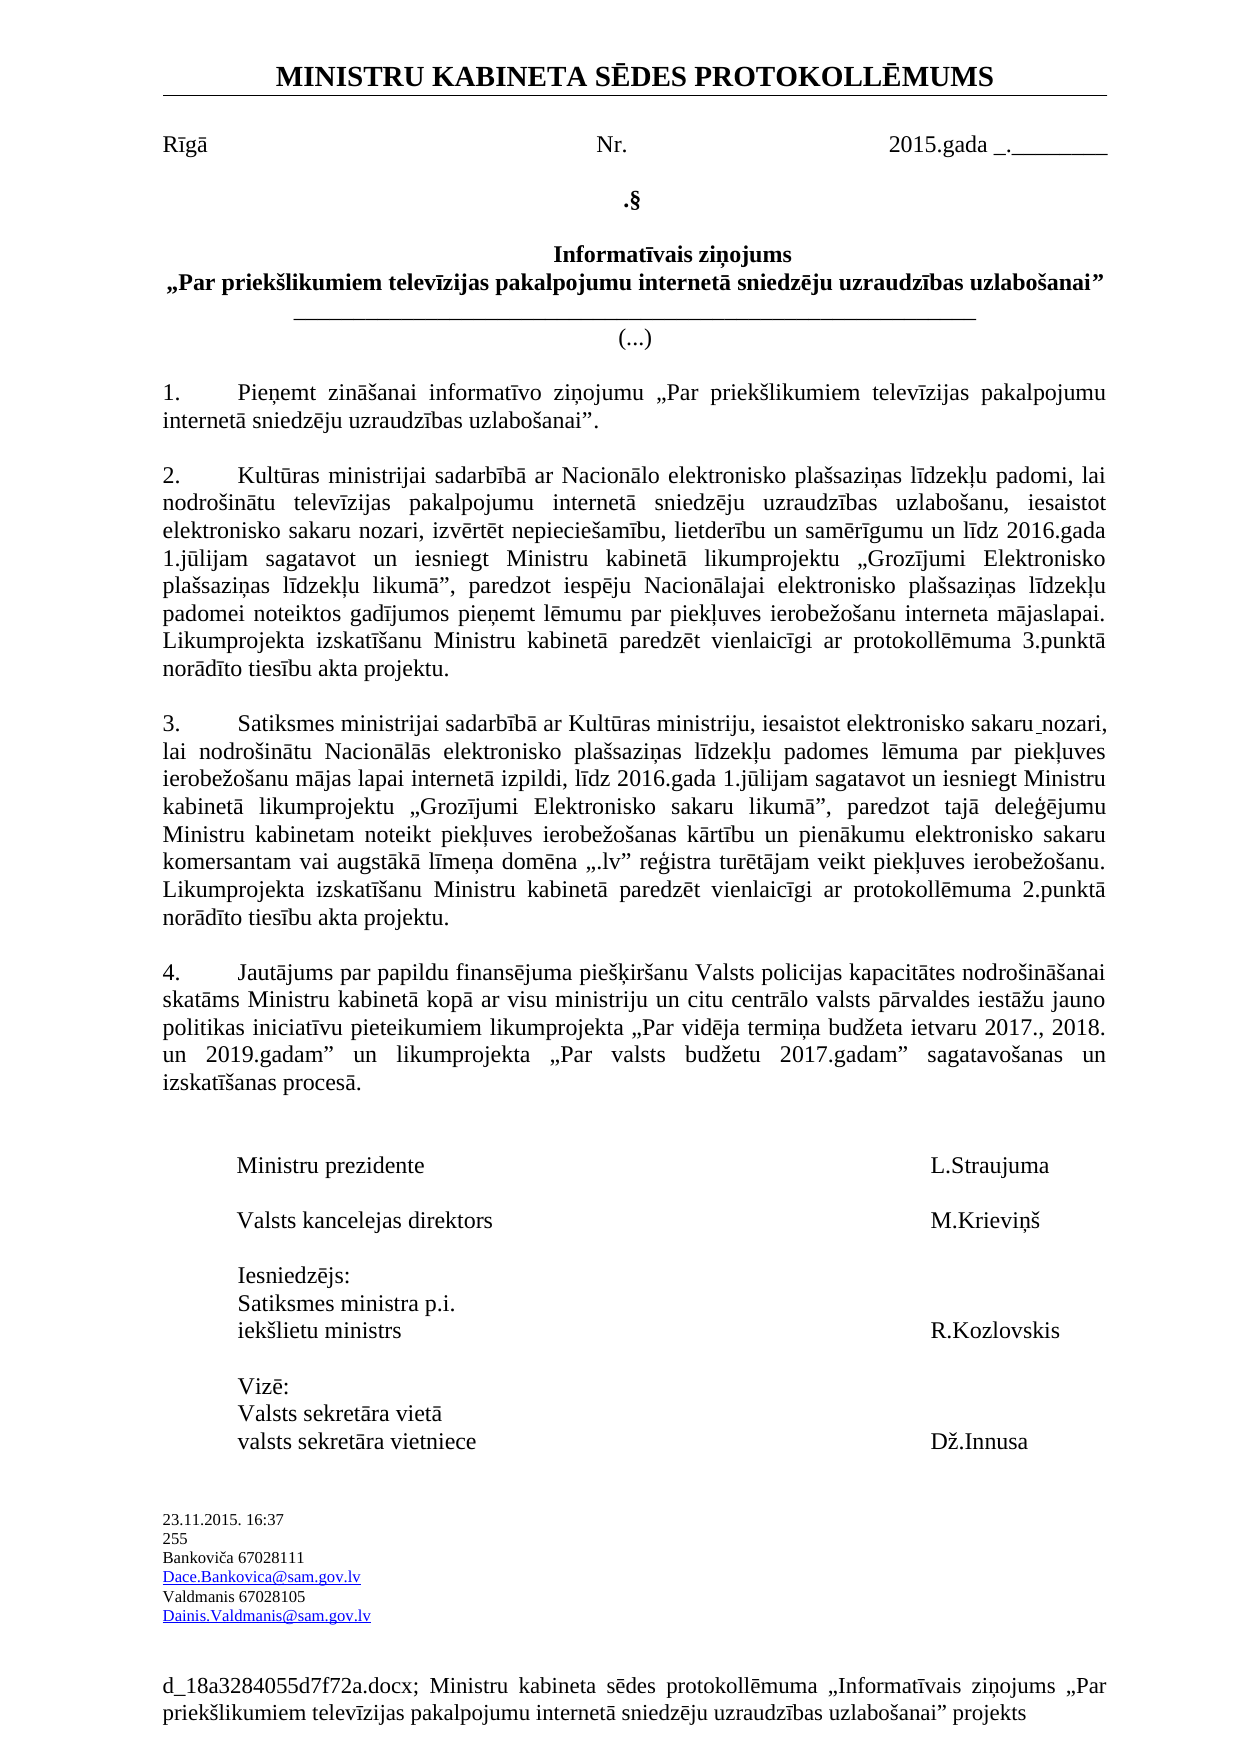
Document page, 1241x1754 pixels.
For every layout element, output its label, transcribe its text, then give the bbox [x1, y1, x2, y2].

text Valsts kancelejas direktors M.Krieviņš [236, 1206, 1107, 1234]
text Valdmanis 67028105 [162, 1586, 1107, 1606]
text (...) [162, 323, 1107, 350]
text 23.11.2015. 16:37 [162, 1510, 1107, 1529]
text Vizē: [162, 1372, 1107, 1399]
list Satiksmes ministrijai sadarbībā ar Kultūras ministriju, iesaistot elektronisko sakaru nozari, lai nodrošinātu Nacionālās elektronisko plašsaziņas līdzekļu padomes lēmuma par piekļuves ierobežošanu mājas lapai internetā izpildi, līdz 2016.gada 1.jūlijam sagatavot un iesniegt Ministru kabinetā likumprojektu „Grozījumi Elektronisko sakaru likumā”, paredzot tajā deleģējumu Ministru kabinetam noteikt piekļuves ierobežošanas kārtību un pienākumu elektronisko sakaru komersantam vai augstākā līmeņa domēna „.lv” reģistra turētājam veikt piekļuves ierobežošanu. Likumprojekta izskatīšanu Ministru kabinetā paredzēt vienlaicīgi ar protokollēmuma 2.punktā norādīto tiesību akta projektu. [162, 709, 1107, 930]
text Iesniedzējs: [162, 1261, 1107, 1289]
table_header Nr. [566, 130, 657, 157]
text _________________________________________________________ [162, 295, 1107, 323]
text Dainis.Valdmanis@sam.gov.lv [162, 1606, 1107, 1625]
text Informatīvais ziņojums [162, 240, 1107, 268]
text „Par priekšlikumiem televīzijas pakalpojumu internetā sniedzēju uzraudzības uzlabošanai” [162, 268, 1107, 295]
text .§ [162, 185, 1107, 212]
text 255 [162, 1529, 1107, 1548]
text iekšlietu ministrs R.Kozlovskis [162, 1317, 1107, 1344]
list Kultūras ministrijai sadarbībā ar Nacionālo elektronisko plašsaziņas līdzekļu padomi, lai nodrošinātu televīzijas pakalpojumu internetā sniedzēju uzraudzības uzlabošanu, iesaistot elektronisko sakaru nozari, izvērtēt nepieciešamību, lietderību un samērīgumu un līdz 2016.gada 1.jūlijam sagatavot un iesniegt Ministru kabinetā likumprojektu „Grozījumi Elektronisko plašsaziņas līdzekļu likumā”, paredzot iespēju Nacionālajai elektronisko plašsaziņas līdzekļu padomei noteiktos gadījumos pieņemt lēmumu par piekļuves ierobežošanu interneta mājaslapai. Likumprojekta izskatīšanu Ministru kabinetā paredzēt vienlaicīgi ar protokollēmuma 3.punktā norādīto tiesību akta projektu. [162, 461, 1107, 682]
text Bankoviča 67028111 [162, 1548, 1107, 1567]
text Dace.Bankovica@sam.gov.lv [162, 1567, 1107, 1586]
list Pieņemt zināšanai informatīvo „Par priekšlikumiem televīzijas pakalpojumu internetā sniedzēju uzraudzības uzlabošanai”. [162, 378, 1107, 433]
text valsts sekretāra vietniece Dž.Innusa [162, 1427, 1107, 1454]
list Jautājums par papildu finansējuma piešķiršanu Valsts policijas kapacitātes nodrošināšanai skatāms Ministru kabinetā kopā ar visu ministriju un citu centrālo valsts pārvaldes iestāžu jauno politikas iniciatīvu pieteikumiem likumprojekta „Par vidēja termiņa budžeta ietvaru 2017., 2018. un 2019.gadam” un likumprojekta „Par valsts budžetu 2017.gadam” sagatavošanas un izskatīšanas procesā. [162, 958, 1107, 1096]
table_header Rīgā [163, 130, 566, 157]
text Ministru prezidente L.Straujuma [236, 1151, 1107, 1178]
table_header 2015.gada _.________ [657, 130, 1107, 157]
text Satiksmes ministra p.i. [162, 1289, 1107, 1317]
text Valsts sekretāra vietā [162, 1399, 1107, 1427]
